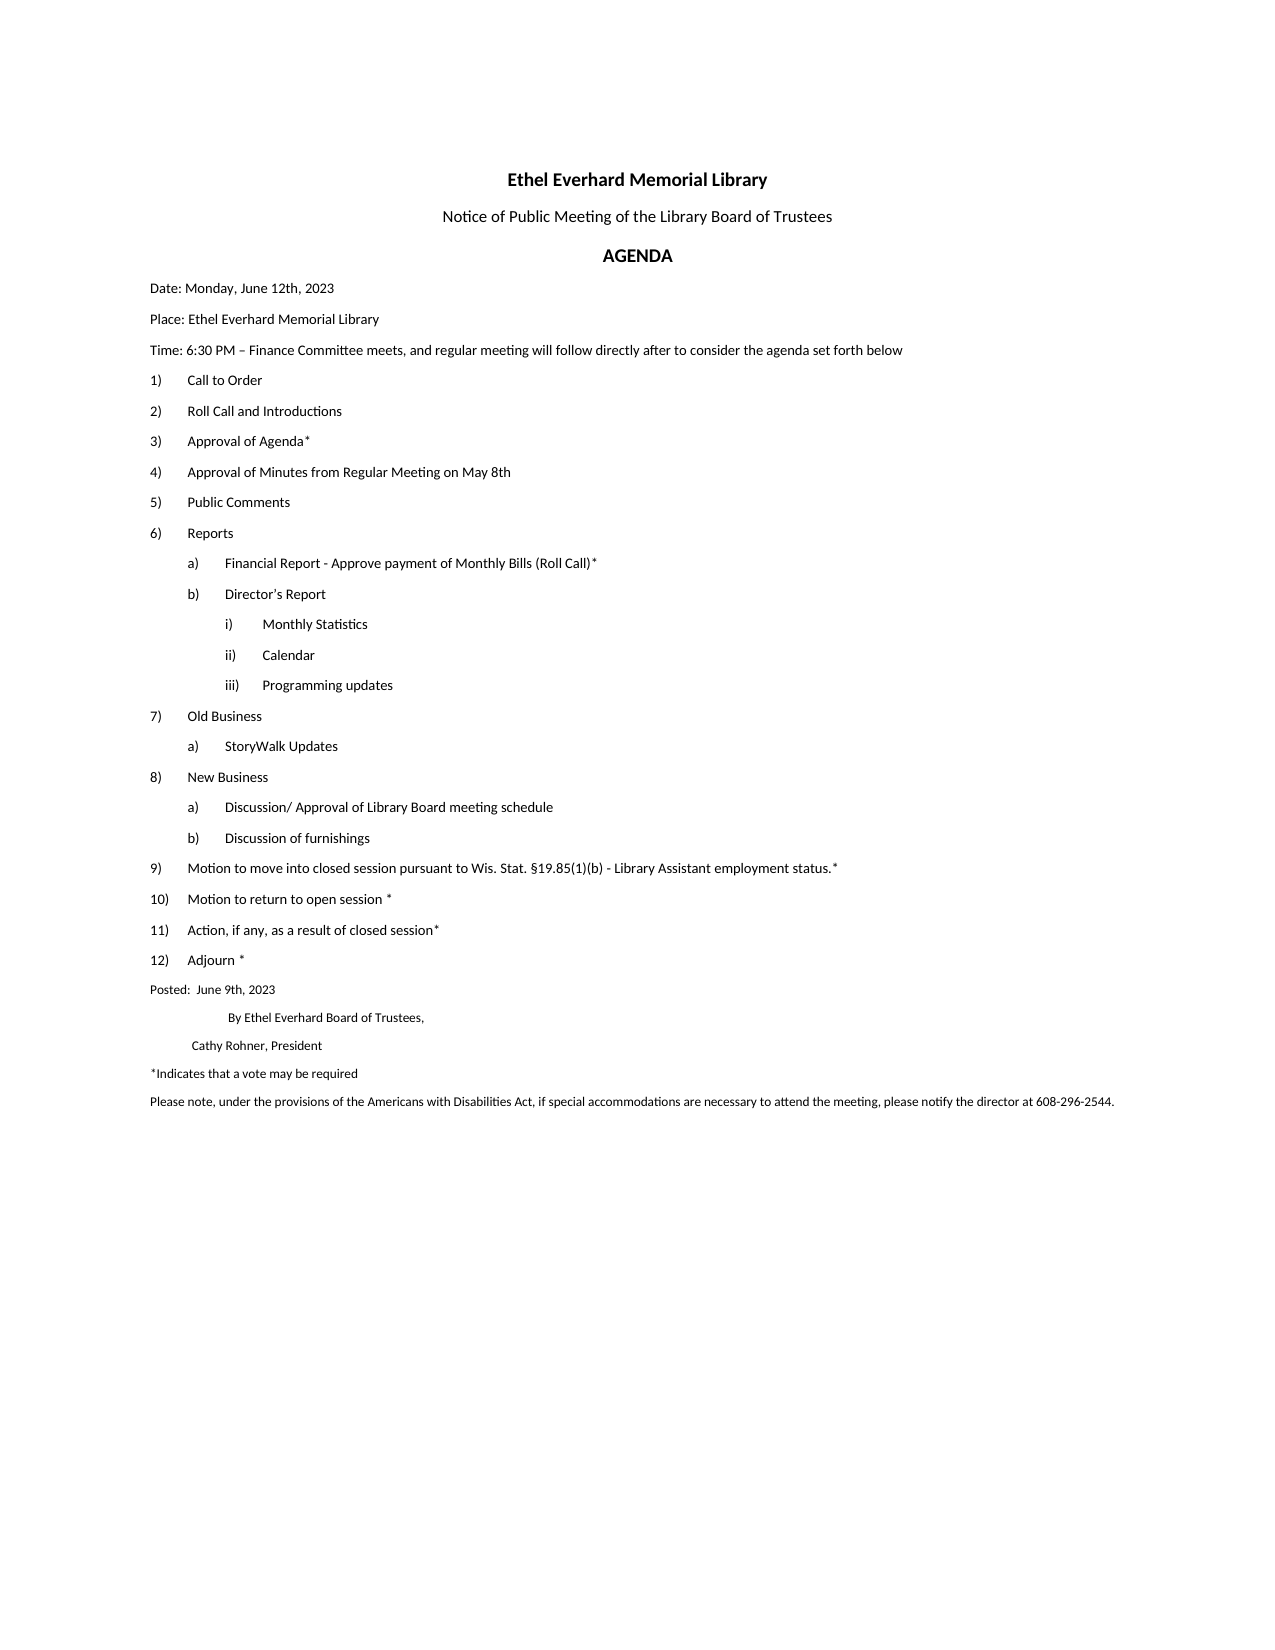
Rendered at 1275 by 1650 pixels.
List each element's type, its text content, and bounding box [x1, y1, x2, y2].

list Reports [150, 511, 1125, 542]
title Ethel Everhard Memorial Library [150, 150, 1125, 191]
text Posted: June 9th, 2023 [150, 969, 1125, 997]
text Place: Ethel Everhard Memorial Library [150, 298, 1125, 328]
list Financial Report - Approve payment of Monthly Bills (Roll Call)* [187, 542, 1125, 572]
list Calendar [225, 633, 1125, 664]
list Roll Call and Introductions [150, 389, 1125, 420]
text Time: 6:30 PM – Finance Committee meets, and regular meeting will follow directly after to consider the agenda set forth below [150, 328, 1125, 359]
list Discussion of furnishings [187, 817, 1125, 847]
list StoryWalk Updates [187, 725, 1125, 756]
list Monthly Statistics [225, 603, 1125, 633]
list Approval of Agenda* [150, 420, 1125, 450]
list Discussion/ Approval of Library Board meeting schedule [187, 786, 1125, 817]
list Public Comments [150, 481, 1125, 511]
list Motion to move into closed session pursuant to Wis. Stat. §19.85(1)(b) - Library Assistant employment status.* [150, 847, 1125, 878]
text Notice of Public Meeting of the Library Board of Trustees [150, 191, 1125, 226]
list Action, if any, as a result of closed session* [150, 908, 1125, 939]
list Old Business [150, 694, 1125, 725]
text Cathy Rohner, President [150, 1026, 1125, 1053]
list Approval of Minutes from Regular Meeting on May 8th [150, 450, 1125, 481]
subtitle AGENDA [150, 226, 1125, 267]
list Motion to return to open session * [150, 878, 1125, 908]
text By Ethel Everhard Board of Trustees, [150, 997, 1125, 1026]
list Adjourn * [150, 939, 1125, 969]
list New Business [150, 756, 1125, 786]
text Please note, under the provisions of the Americans with Disabilities Act, if special accommodations are necessary to attend the meeting, please notify the director at 608-296-2544. [150, 1082, 1125, 1110]
text Date: Monday, June 12th, 2023 [150, 267, 1125, 298]
list Director’s Report [187, 572, 1125, 603]
list Call to Order [150, 359, 1125, 389]
list Programming updates [225, 664, 1125, 694]
text *Indicates that a vote may be required [150, 1054, 1125, 1082]
